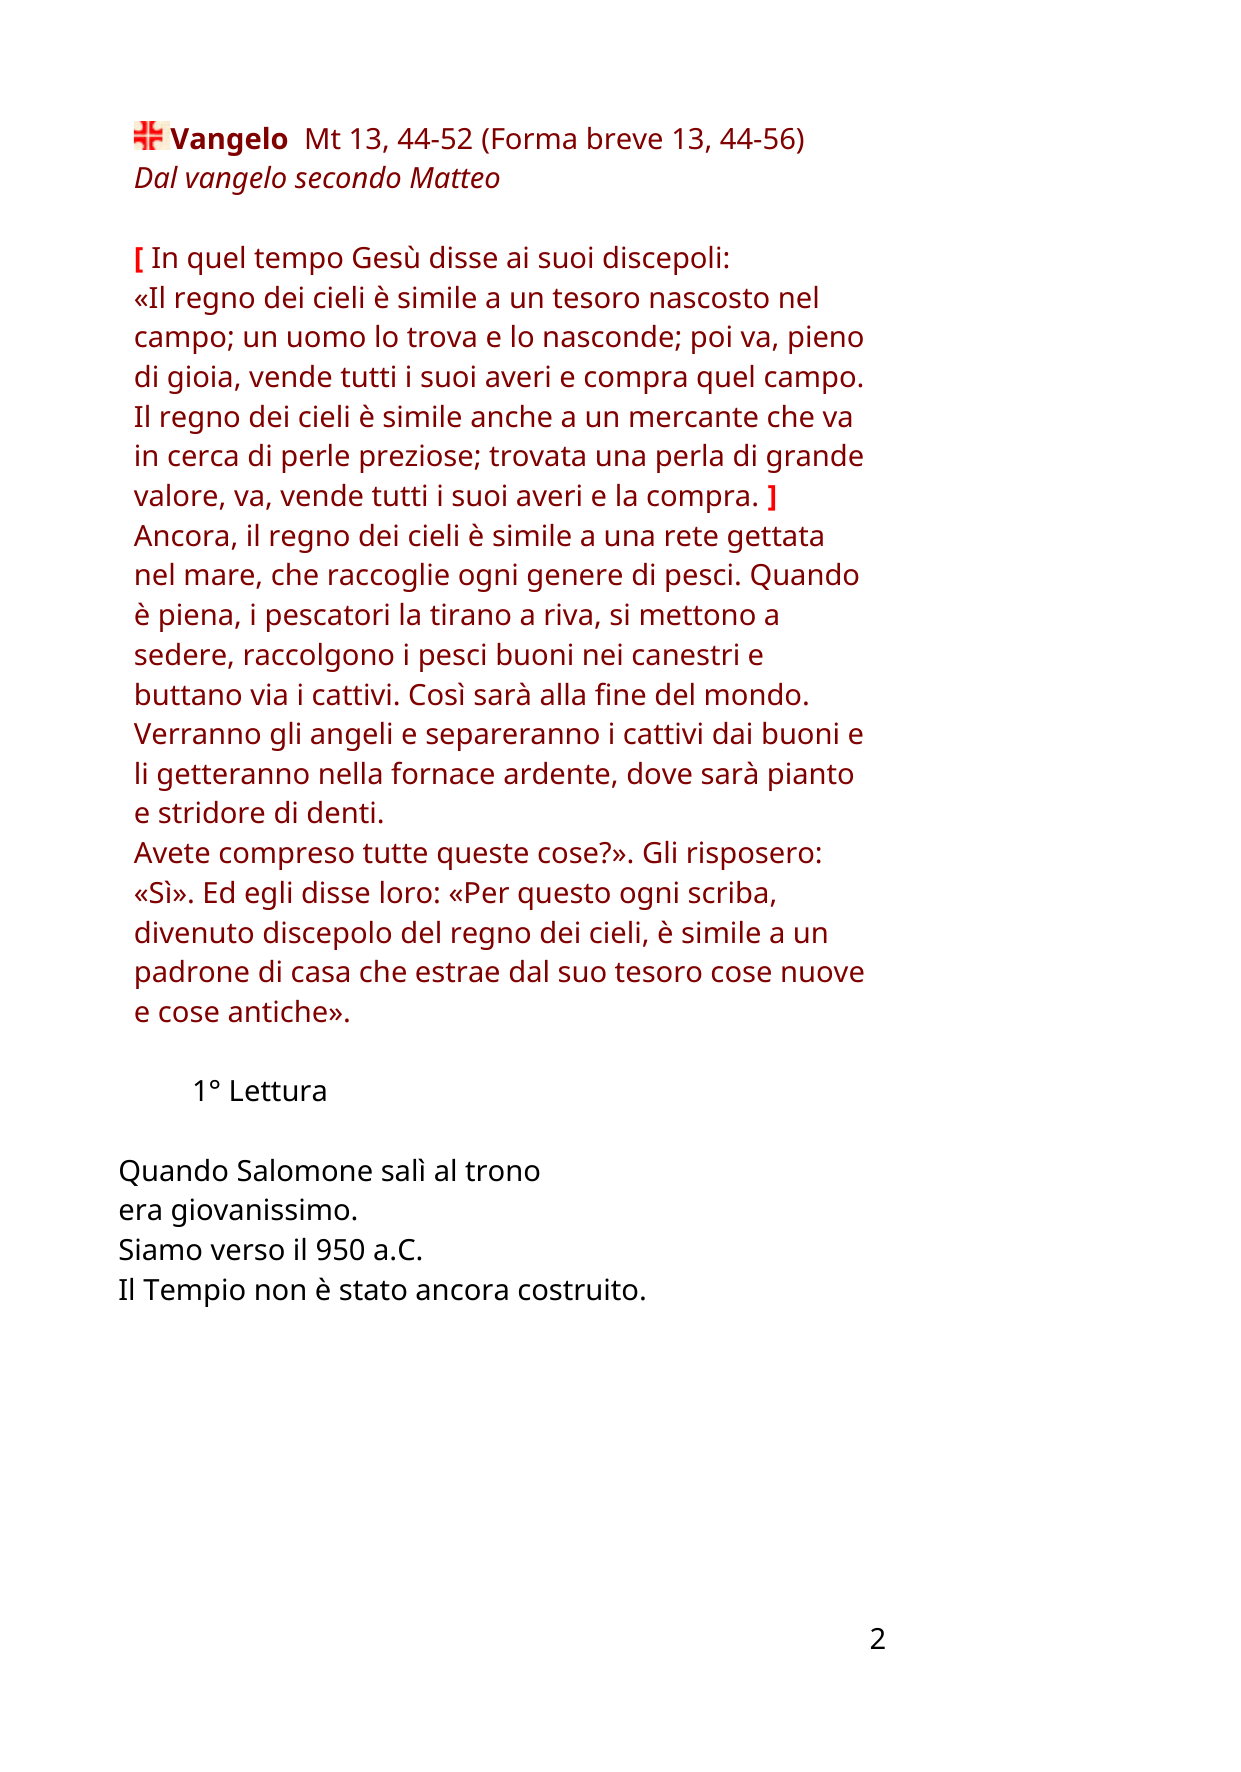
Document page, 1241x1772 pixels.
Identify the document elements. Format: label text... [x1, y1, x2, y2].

text Quando Salomone salì al trono [118, 1150, 886, 1190]
text Il Tempio non è stato ancora costruito. [118, 1269, 886, 1309]
text 1° Lettura [118, 1071, 886, 1110]
picture [133, 121, 171, 150]
text [ In quel tempo Gesù disse ai suoi discepoli: «Il regno dei cieli è simile a un tesoro nascosto nel campo; un uomo lo trova e lo nasconde; poi va, pieno di gioia, vende tutti i suoi averi e compra quel campo. Il regno dei cieli è simile anche a un mercante che va in cerca di perle preziose; trovata una perla di grande valore, va, vende tutti i suoi averi e la compra. ] Ancora, il regno dei cieli è simile a una rete gettata nel mare, che raccoglie ogni genere di pesci. Quando è piena, i pescatori la tirano a riva, si mettono a sedere, raccolgono i pesci buoni nei canestri e buttano via i cattivi. Così sarà alla fine del mondo. Verranno gli angeli e separeranno i cattivi dai buoni e li getteranno nella fornace ardente, dove sarà pianto e stridore di denti. Avete compreso tutte queste cose?». Gli risposero: «Sì». Ed egli disse loro: «Per questo ogni scriba, divenuto discepolo del regno dei cieli, è simile a un padrone di casa che estrae dal suo tesoro cose nuove e cose antiche». [134, 197, 870, 1071]
text Siamo verso il 950 a.C. [118, 1229, 886, 1269]
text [134, 118, 870, 197]
text era giovanissimo. [118, 1190, 886, 1229]
